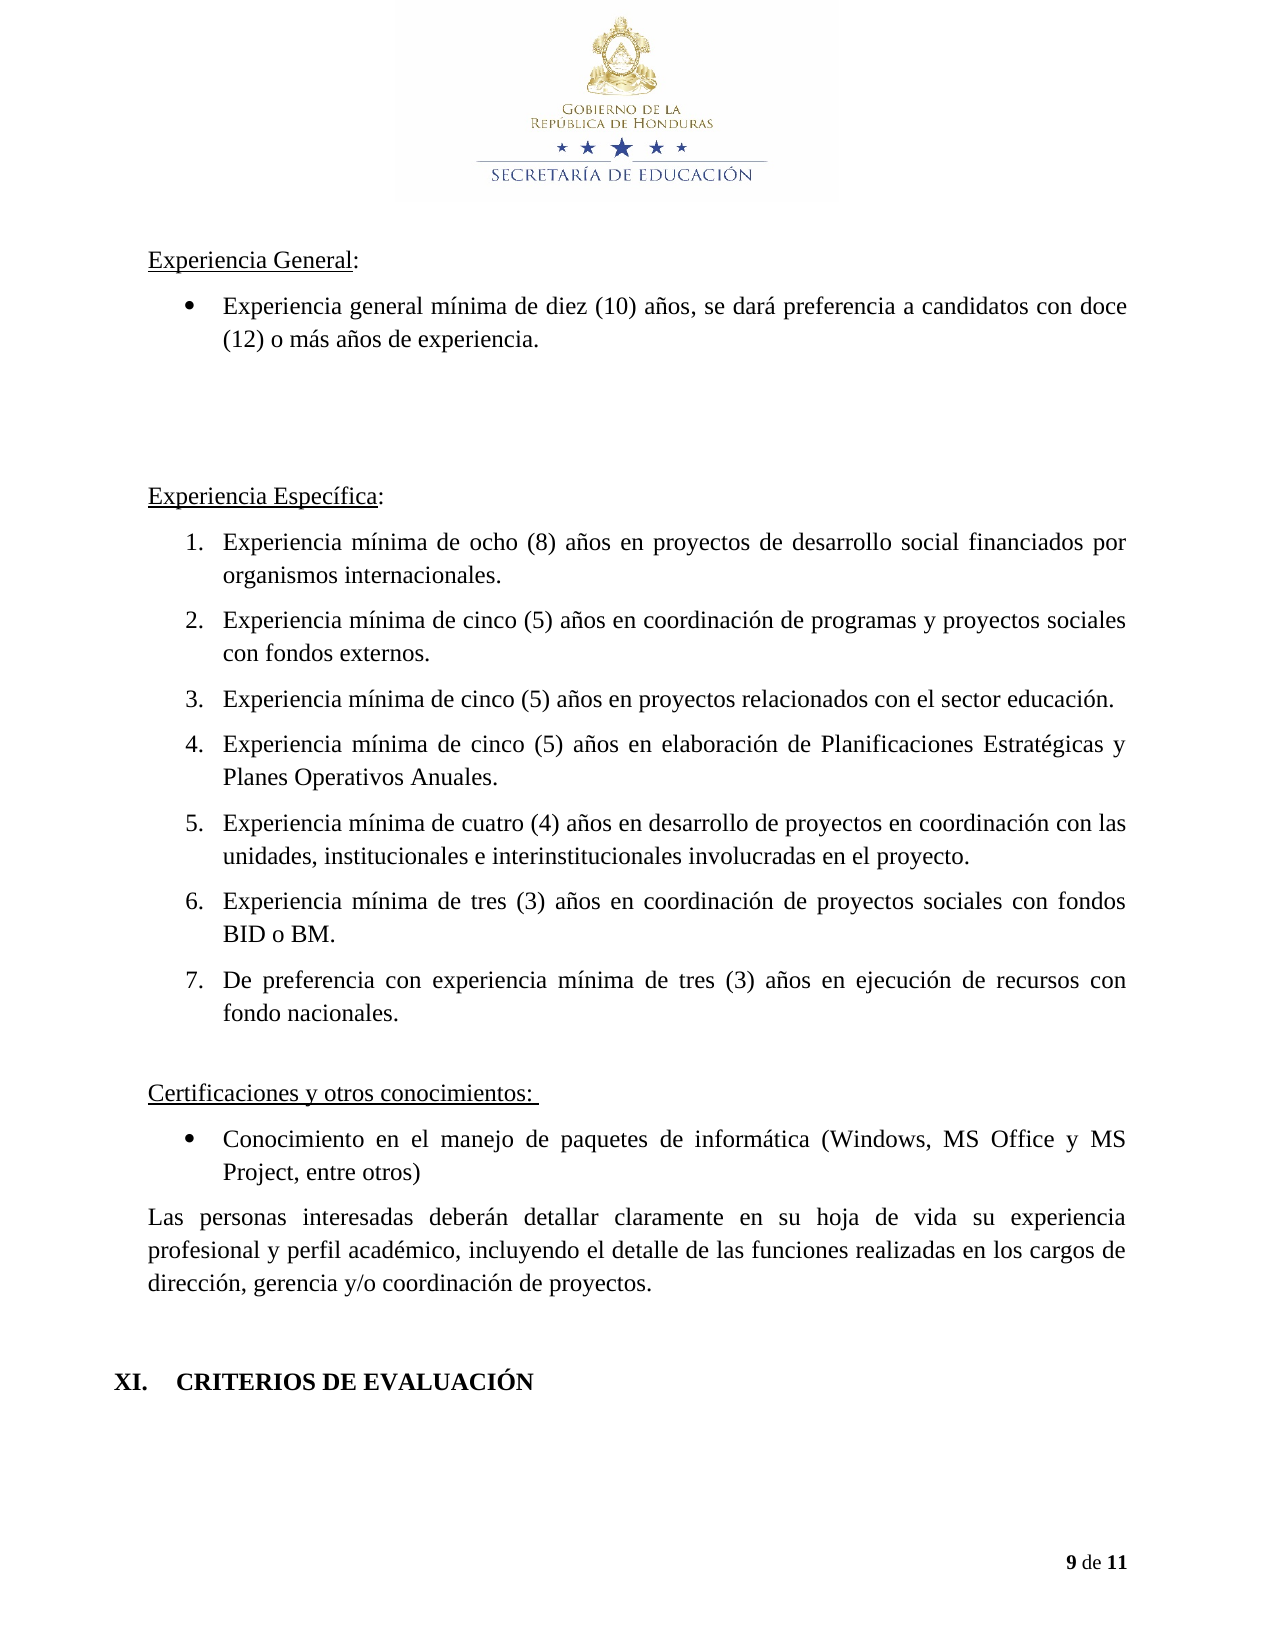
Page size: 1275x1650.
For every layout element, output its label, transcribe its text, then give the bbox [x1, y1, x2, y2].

list Experiencia mínima de tres (3) años en coordinación de proyectos sociales con fondos BID o BM. [185, 886, 1127, 948]
text Experiencia General: [148, 246, 1127, 274]
text Experiencia Específica: [148, 481, 1127, 510]
text Certificaciones y otros conocimientos: [148, 1078, 1127, 1107]
text Las personas interesadas deberán detallar claramente en su hoja de vida su experiencia profesional y perfil académico, incluyendo el detalle de las funciones realizadas en los cargos de dirección, gerencia y/o coordinación de proyectos. [148, 1202, 1127, 1297]
list Experiencia mínima de ocho (8) años en proyectos de desarrollo social financiados por organismos internacionales. [185, 527, 1127, 588]
list Experiencia mínima de cuatro (4) años en desarrollo de proyectos en coordinación con las unidades, institucionales e interinstitucionales involucradas en el proyecto. [185, 808, 1127, 870]
list Experiencia general mínima de diez (10) años, se dará preferencia a candidatos con doce (12) o más años de experiencia. [185, 291, 1127, 353]
list Experiencia mínima de cinco (5) años en elaboración de Planificaciones Estratégicas y Planes Operativos Anuales. [185, 729, 1127, 791]
list CRITERIOS DE EVALUACIÓN [148, 1367, 1127, 1396]
list Experiencia mínima de cinco (5) años en proyectos relacionados con el sector educación. [185, 684, 1127, 713]
list Experiencia mínima de cinco (5) años en coordinación de programas y proyectos sociales con fondos externos. [185, 605, 1127, 667]
picture [395, 0, 839, 202]
list Conocimiento en el manejo de paquetes de informática (Windows, MS Office y MS Project, entre otros) [185, 1124, 1127, 1186]
list De preferencia con experiencia mínima de tres (3) años en ejecución de recursos con fondo nacionales. [185, 965, 1127, 1027]
